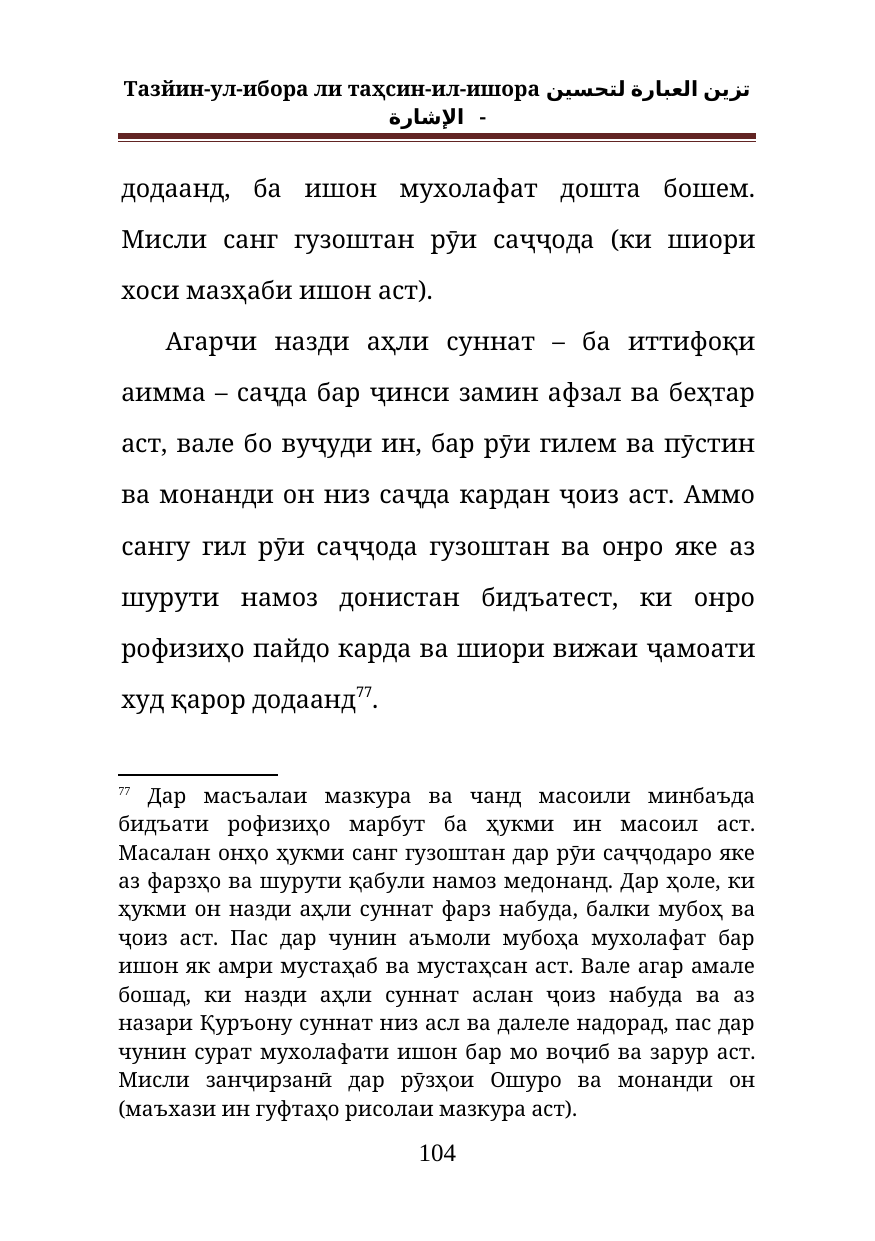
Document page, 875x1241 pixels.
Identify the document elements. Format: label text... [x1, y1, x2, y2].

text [121, 171, 756, 307]
text Агарчи назди аҳли суннат – ба иттифоқи аимма – саҷда бар ҷинси замин афзал ва беҳтар аст, вале бо вуҷуди ин, бар рӯи гилем ва пӯстин ва монанди он низ саҷда кардан ҷоиз аст. Аммо сангу гил рӯи саҷҷода гузоштан ва онро яке аз шурути намоз донистан бидъатест, ки онро рофизиҳо пайдо карда ва шиори вижаи ҷамоати худ қарор додаанд. [121, 324, 756, 715]
